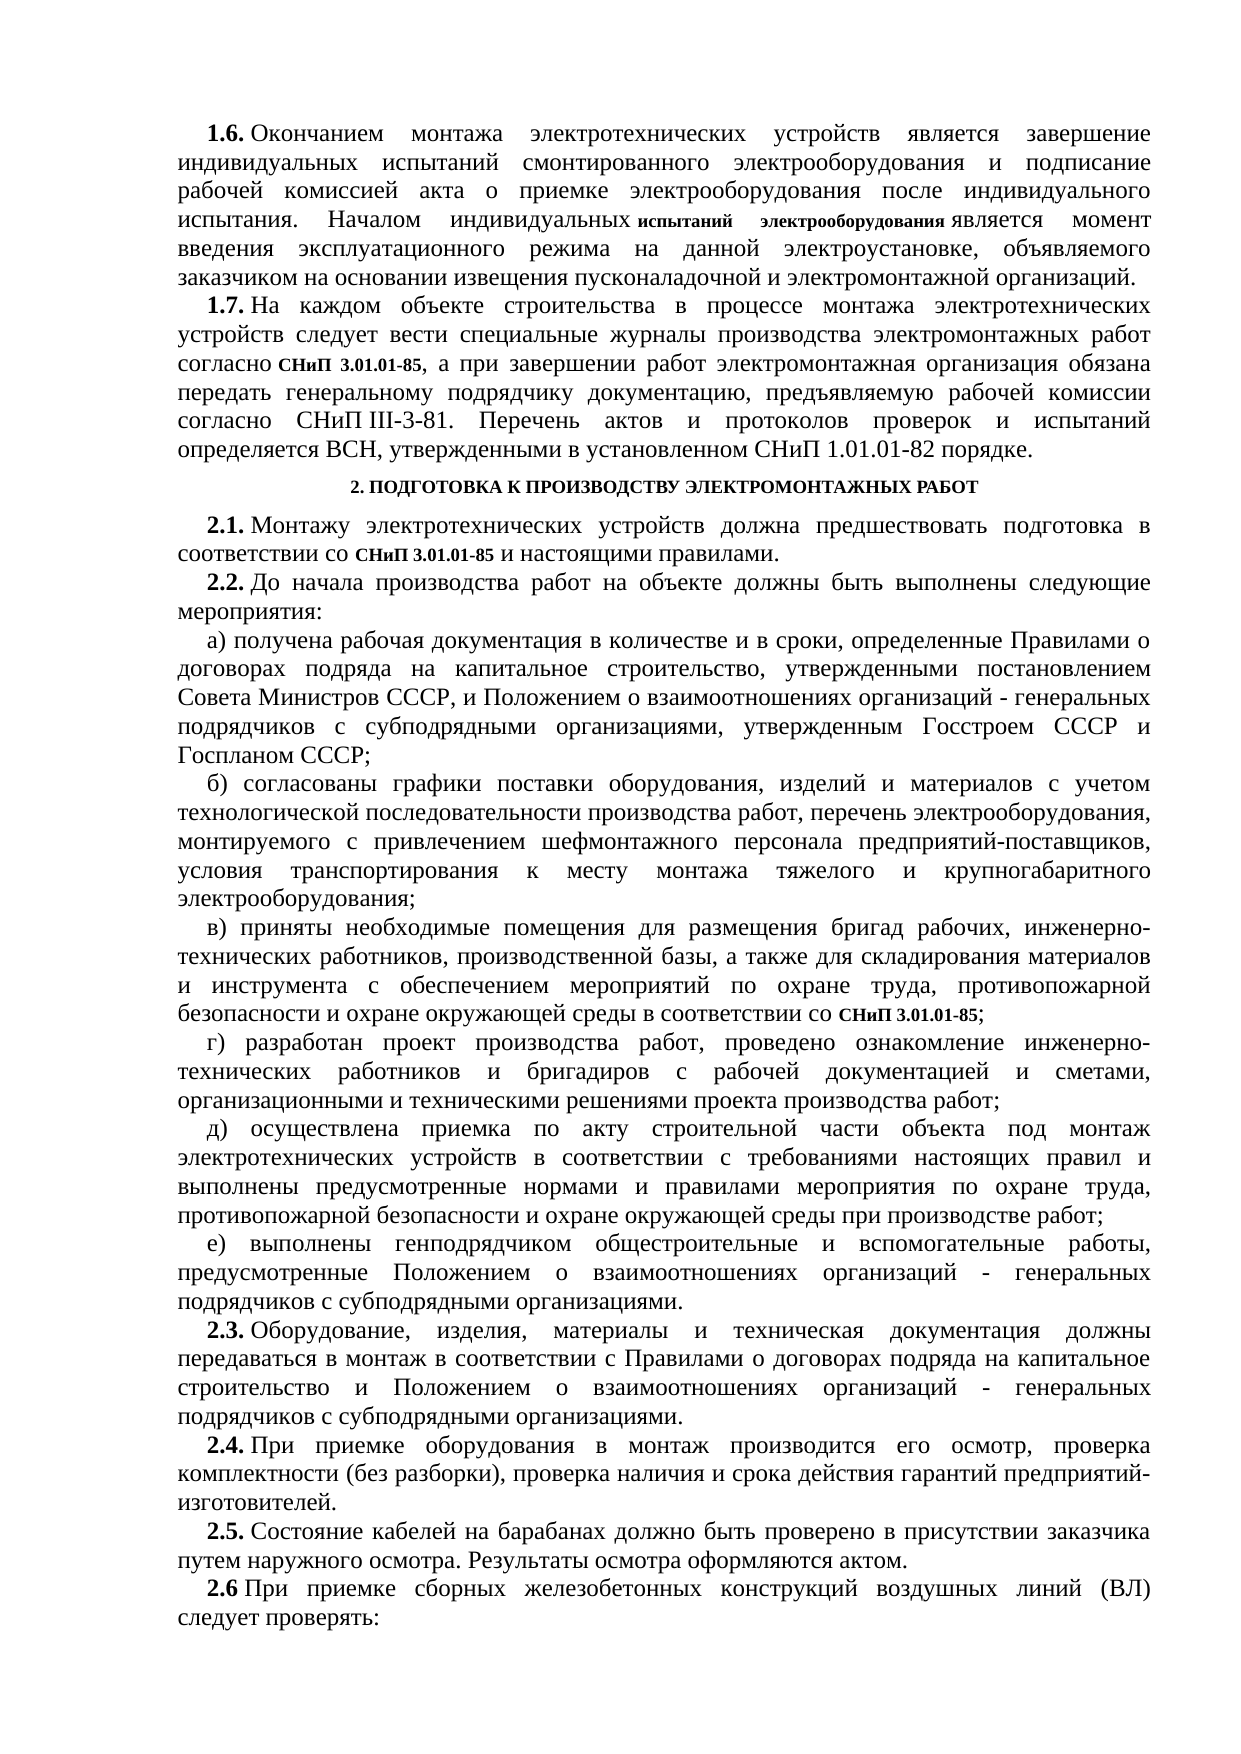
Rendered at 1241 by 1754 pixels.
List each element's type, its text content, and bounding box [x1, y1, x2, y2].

text б) согласованы графики поставки оборудования, изделий и материалов с учетом технологической последовательности производства работ, перечень электрооборудования, монтируемого с привлечением шефмонтажного персонала предприятий-поставщиков, условия транспортирования к месту монтажа тяжелого и крупногабаритного электрооборудования; [177, 768, 1152, 912]
text 2.3. Оборудование, изделия, материалы и техническая документация должны передаваться в монтаж в соответствии с Правилами о договорах подряда на капитальное строительство и Положением о взаимоотношениях организаций - генеральных подрядчиков с субподрядными организациями. [177, 1315, 1152, 1430]
text 2.4. При приемке оборудования в монтаж производится его осмотр, проверка комплектности (без разборки), проверка наличия и срока действия гарантий предприятий-изготовителей. [177, 1430, 1152, 1516]
text 2.6 При приемке сборных железобетонных конструкций воздушных линий (ВЛ) следует проверять: [177, 1573, 1152, 1631]
text 1.7. На каждом объекте строительства в процессе монтажа электротехнических устройств следует вести специальные журналы производства электромонтажных работ согласно СНиП 3.01.01-85, а при завершении работ электромонтажная организация обязана передать генеральному подрядчику документацию, предъявляемую рабочей комиссии согласно СНиП III-3-81. Перечень актов и протоколов проверок и испытаний определяется ВСН, утвержденными в установленном СНиП 1.01.01-82 порядке. [177, 291, 1152, 463]
text д) осуществлена приемка по акту строительной части объекта под монтаж электротехнических устройств в соответствии с требованиями настоящих правил и выполнены предусмотренные нормами и правилами мероприятия по охране труда, противопожарной безопасности и охране окружающей среды при производстве работ; [177, 1113, 1152, 1228]
text 1.6. Окончанием монтажа электротехнических устройств является завершение индивидуальных испытаний смонтированного электрооборудования и подписание рабочей комиссией акта о приемке электрооборудования после индивидуального испытания. Началом индивидуальных испытаний электрооборудования является момент введения эксплуатационного режима на данной электроустановке, объявляемого заказчиком на основании извещения пусконаладочной и электромонтажной организаций. [177, 118, 1152, 291]
text г) разработан проект производства работ, проведено ознакомление инженерно-технических работников и бригадиров с рабочей документацией и сметами, организационными и техническими решениями проекта производства работ; [177, 1027, 1152, 1113]
text 2. ПОДГОТОВКА К ПРОИЗВОДСТВУ ЭЛЕКТРОМОНТАЖНЫХ РАБОТ [177, 476, 1152, 497]
text а) получена рабочая документация в количестве и в сроки, определенные Правилами о договорах подряда на капитальное строительство, утвержденными постановлением Совета Министров СССР, и Положением о взаимоотношениях организаций - генеральных подрядчиков с субподрядными организациями, утвержденным Госстроем СССР и Госпланом СССР; [177, 625, 1152, 768]
text 2.5. Состояние кабелей на барабанах должно быть проверено в присутствии заказчика путем наружного осмотра. Результаты осмотра оформляются актом. [177, 1516, 1152, 1573]
text в) приняты необходимые помещения для размещения бригад рабочих, инженерно-технических работников, производственной базы, а также для складирования материалов и инструмента с обеспечением мероприятий по охране труда, противопожарной безопасности и охране окружающей среды в соответствии со СНиП 3.01.01-85; [177, 912, 1152, 1027]
text 2.2. До начала производства работ на объекте должны быть выполнены следующие мероприятия: [177, 567, 1152, 625]
text 2.1. Монтажу электротехнических устройств должна предшествовать подготовка в соответствии со СНиП 3.01.01-85 и настоящими правилами. [177, 510, 1152, 567]
text е) выполнены генподрядчиком общестроительные и вспомогательные работы, предусмотренные Положением о взаимоотношениях организаций - генеральных подрядчиков с субподрядными организациями. [177, 1228, 1152, 1315]
